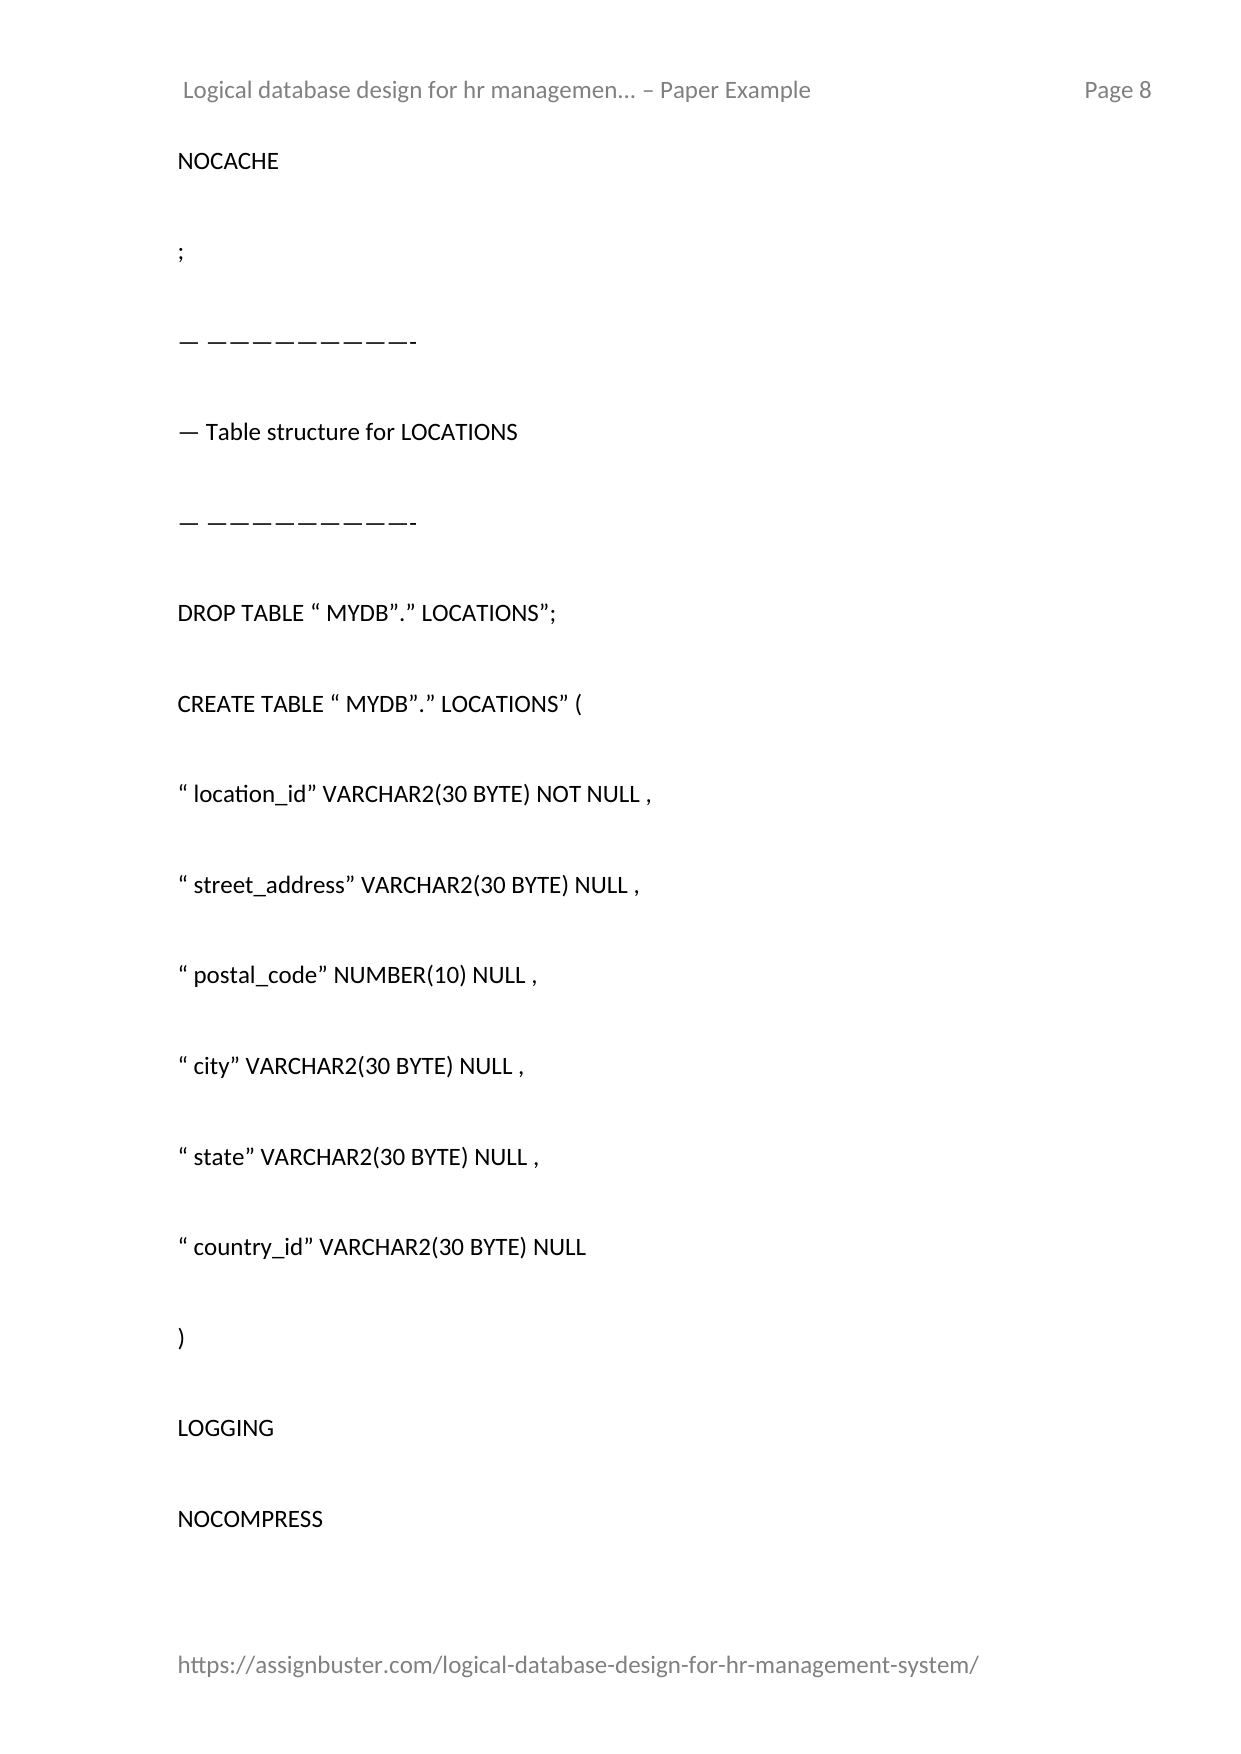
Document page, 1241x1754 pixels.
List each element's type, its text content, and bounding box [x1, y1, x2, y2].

text “ street_address” VARCHAR2(30 BYTE) NULL , [177, 869, 1152, 900]
text — —————————- [177, 507, 1152, 538]
text ) [177, 1322, 1152, 1352]
text “ state” VARCHAR2(30 BYTE) NULL , [177, 1141, 1152, 1171]
text CREATE TABLE “ MYDB”.” LOCATIONS” ( [177, 688, 1152, 719]
text ; [177, 236, 1152, 266]
text — —————————- [177, 326, 1152, 357]
text “ postal_code” NUMBER(10) NULL , [177, 960, 1152, 990]
text “ country_id” VARCHAR2(30 BYTE) NULL [177, 1231, 1152, 1262]
text NOCOMPRESS [177, 1503, 1152, 1533]
text DROP TABLE “ MYDB”.” LOCATIONS”; [177, 598, 1152, 628]
text “ location_id” VARCHAR2(30 BYTE) NOT NULL , [177, 779, 1152, 809]
text — Table structure for LOCATIONS [177, 417, 1152, 447]
text LOGGING [177, 1412, 1152, 1443]
text “ city” VARCHAR2(30 BYTE) NULL , [177, 1050, 1152, 1081]
text NOCACHE [177, 145, 1152, 176]
